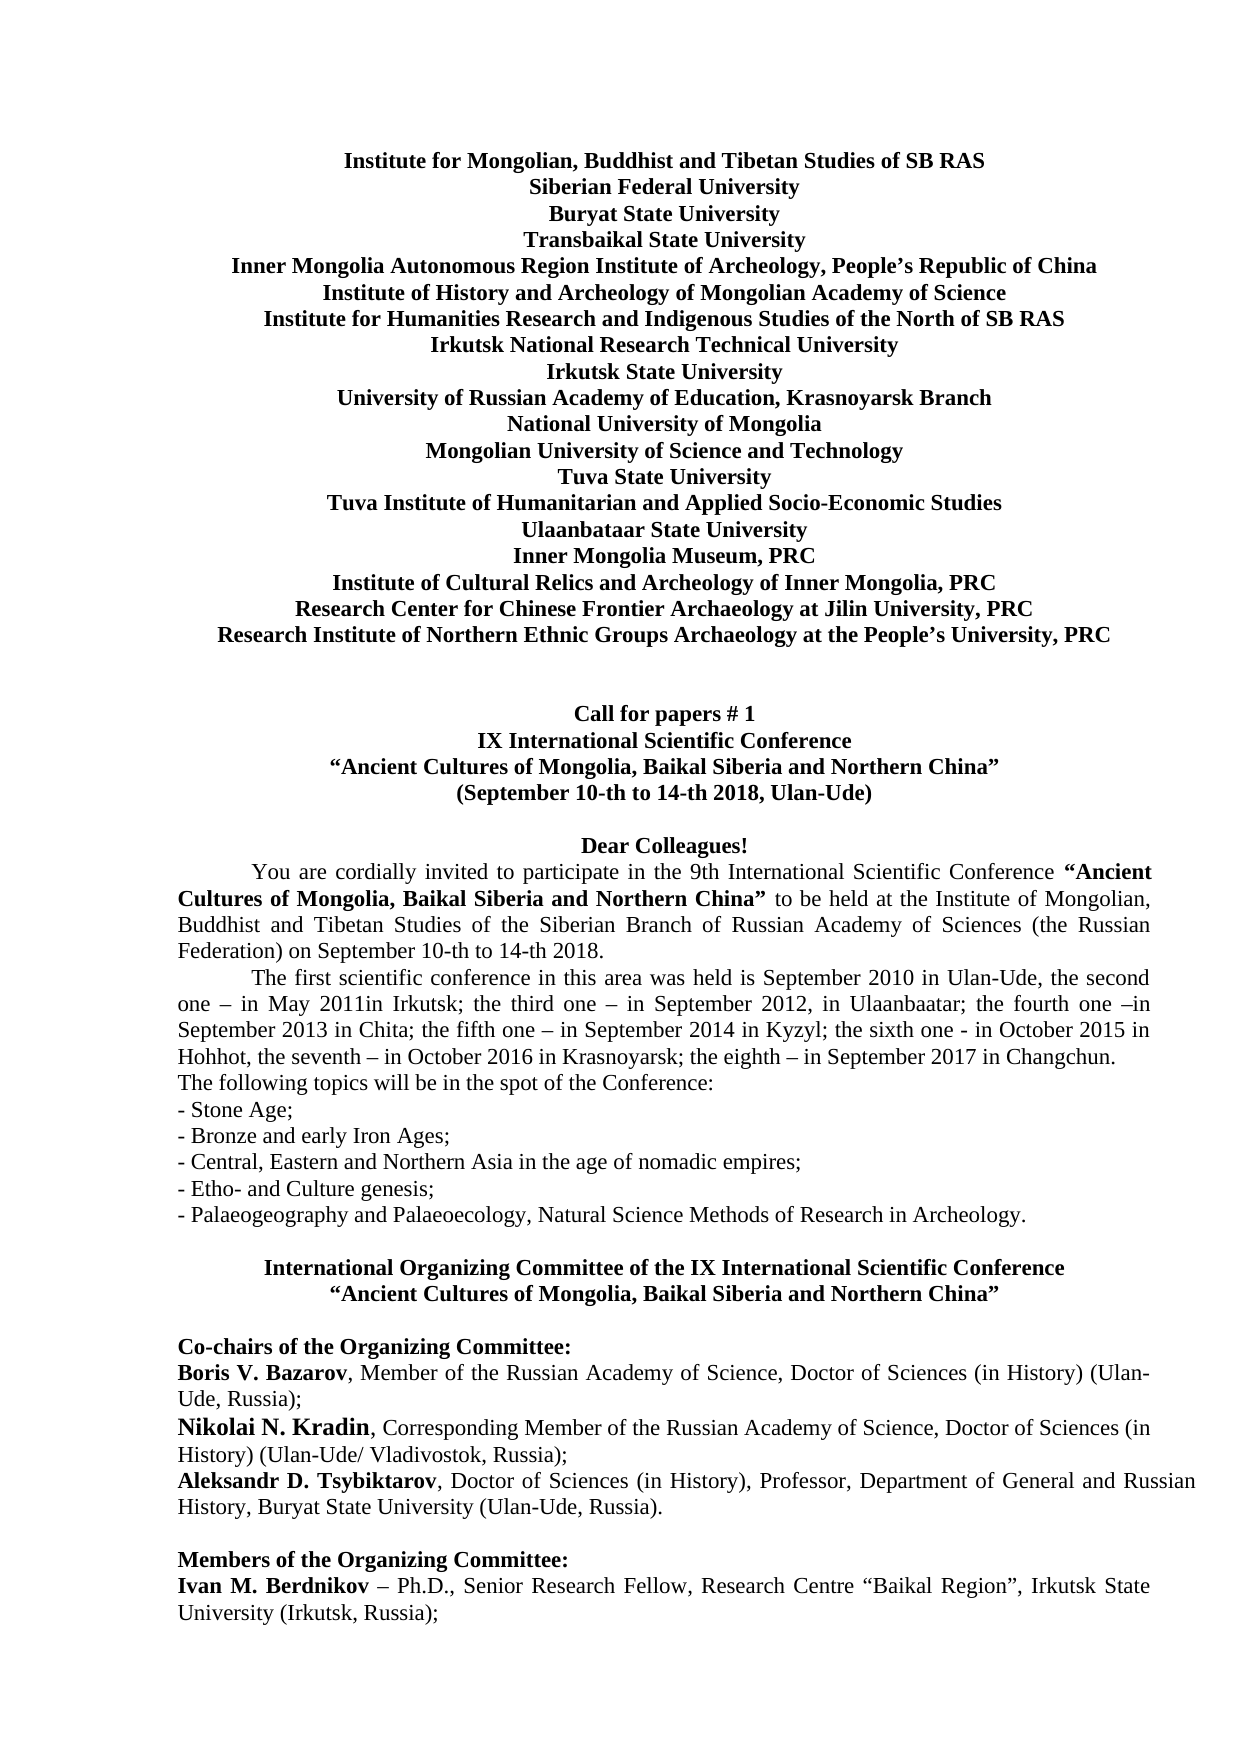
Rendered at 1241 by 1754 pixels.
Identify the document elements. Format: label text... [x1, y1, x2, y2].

text Aleksandr D. Tsybiktarov, Doctor of Sciences (in History), Professor, Department of General and Russian History, Buryat State University (Ulan-Ude, Russia). [177, 1467, 1198, 1520]
text - Etho- and Culture genesis; [177, 1175, 1152, 1201]
text Members of the Organizing Committee: [177, 1546, 1198, 1572]
text “Ancient Cultures of Mongolia, Baikal Siberia and Northern China” [177, 1280, 1152, 1306]
text Ulaanbataar State University [177, 516, 1152, 542]
text Research Center for Chinese Frontier Archaeology at Jilin University, PRC [177, 595, 1152, 621]
text Institute for Mongolian, Buddhist and Tibetan Studies of SB RAS [177, 147, 1152, 173]
text Transbaikal State University [177, 226, 1152, 252]
text Ivan M. Berdnikov – Ph.D., Senior Research Fellow, Research Centre “Baikal Region”, Irkutsk State University (Irkutsk, Russia); [177, 1572, 1152, 1625]
text Dear Colleagues! [177, 832, 1152, 858]
text Tuva Institute of Humanitarian and Applied Socio-Economic Studies [177, 489, 1152, 516]
text Institute of History and Archeology of Mongolian Academy of Science [177, 279, 1152, 305]
text Irkutsk National Research Technical University [177, 331, 1152, 358]
text Institute for Humanities Research and Indigenous Studies of the North of SB RAS [177, 305, 1152, 331]
text The following topics will be in the spot of the Conference: [177, 1069, 1152, 1096]
text - Bronze and early Iron Ages; [177, 1122, 1152, 1148]
text Boris V. Bazarov, Member of the Russian Academy of Science, Doctor of Sciences (in History) (Ulan-Ude, Russia); [177, 1359, 1152, 1412]
text - Stone Age; [177, 1096, 1152, 1122]
text IX International Scientific Conference [177, 727, 1152, 753]
text Inner Mongolia Museum, PRC [177, 542, 1152, 568]
text Tuva State University [177, 463, 1152, 489]
text “Ancient Cultures of Mongolia, Baikal Siberia and Northern China” [177, 753, 1152, 779]
text (September 10-th to 14-th 2018, Ulan-Ude) [177, 779, 1152, 806]
text Irkutsk State University [177, 358, 1152, 384]
text Buryat State University [177, 199, 1152, 226]
text Mongolian University of Science and Technology [177, 437, 1152, 463]
text The first scientific conference in this area was held is September 2010 in Ulan-Ude, the second one – in May 2011in Irkutsk; the third one – in September 2012, in Ulaanbaatar; the fourth one –in September 2013 in Chita; the fifth one – in September 2014 in Kyzyl; the sixth one - in October 2015 in Hohhot, the seventh – in October 2016 in Krasnoyarsk; the eighth – in September 2017 in Changchun. [177, 964, 1152, 1069]
text Institute of Cultural Relics and Archeology of Inner Mongolia, PRC [177, 568, 1152, 595]
text - Central, Eastern and Northern Asia in the age of nomadic empires; [177, 1148, 1152, 1175]
text Call for papers # 1 [177, 700, 1152, 727]
text Research Institute of Northern Ethnic Groups Archaeology at the People’s University, PRC [177, 621, 1152, 648]
text International Organizing Committee of the IX International Scientific Conference [177, 1254, 1152, 1280]
text Co-chairs of the Organizing Committee: [177, 1333, 1152, 1359]
text Siberian Federal University [177, 173, 1152, 199]
text - Palaeogeography and Palaeoecology, Natural Science Methods of Research in Archeology. [177, 1201, 1152, 1227]
text Nikolai N. Kradin, Corresponding Member of the Russian Academy of Science, Doctor of Sciences (in History) (Ulan-Ude/ Vladivostok, Russia); [177, 1412, 1152, 1467]
text You are cordially invited to participate in the 9th International Scientific Conference “Ancient Cultures of Mongolia, Baikal Siberia and Northern China” to be held at the Institute of Mongolian, Buddhist and Tibetan Studies of the Siberian Branch of Russian Academy of Sciences (the Russian Federation) on September 10-th to 14-th 2018. [177, 858, 1152, 964]
text Inner Mongolia Autonomous Region Institute of Archeology, People’s Republic of China [177, 252, 1152, 279]
text University of Russian Academy of Education, Krasnoyarsk Branch [177, 384, 1152, 410]
text National University of Mongolia [177, 410, 1152, 437]
